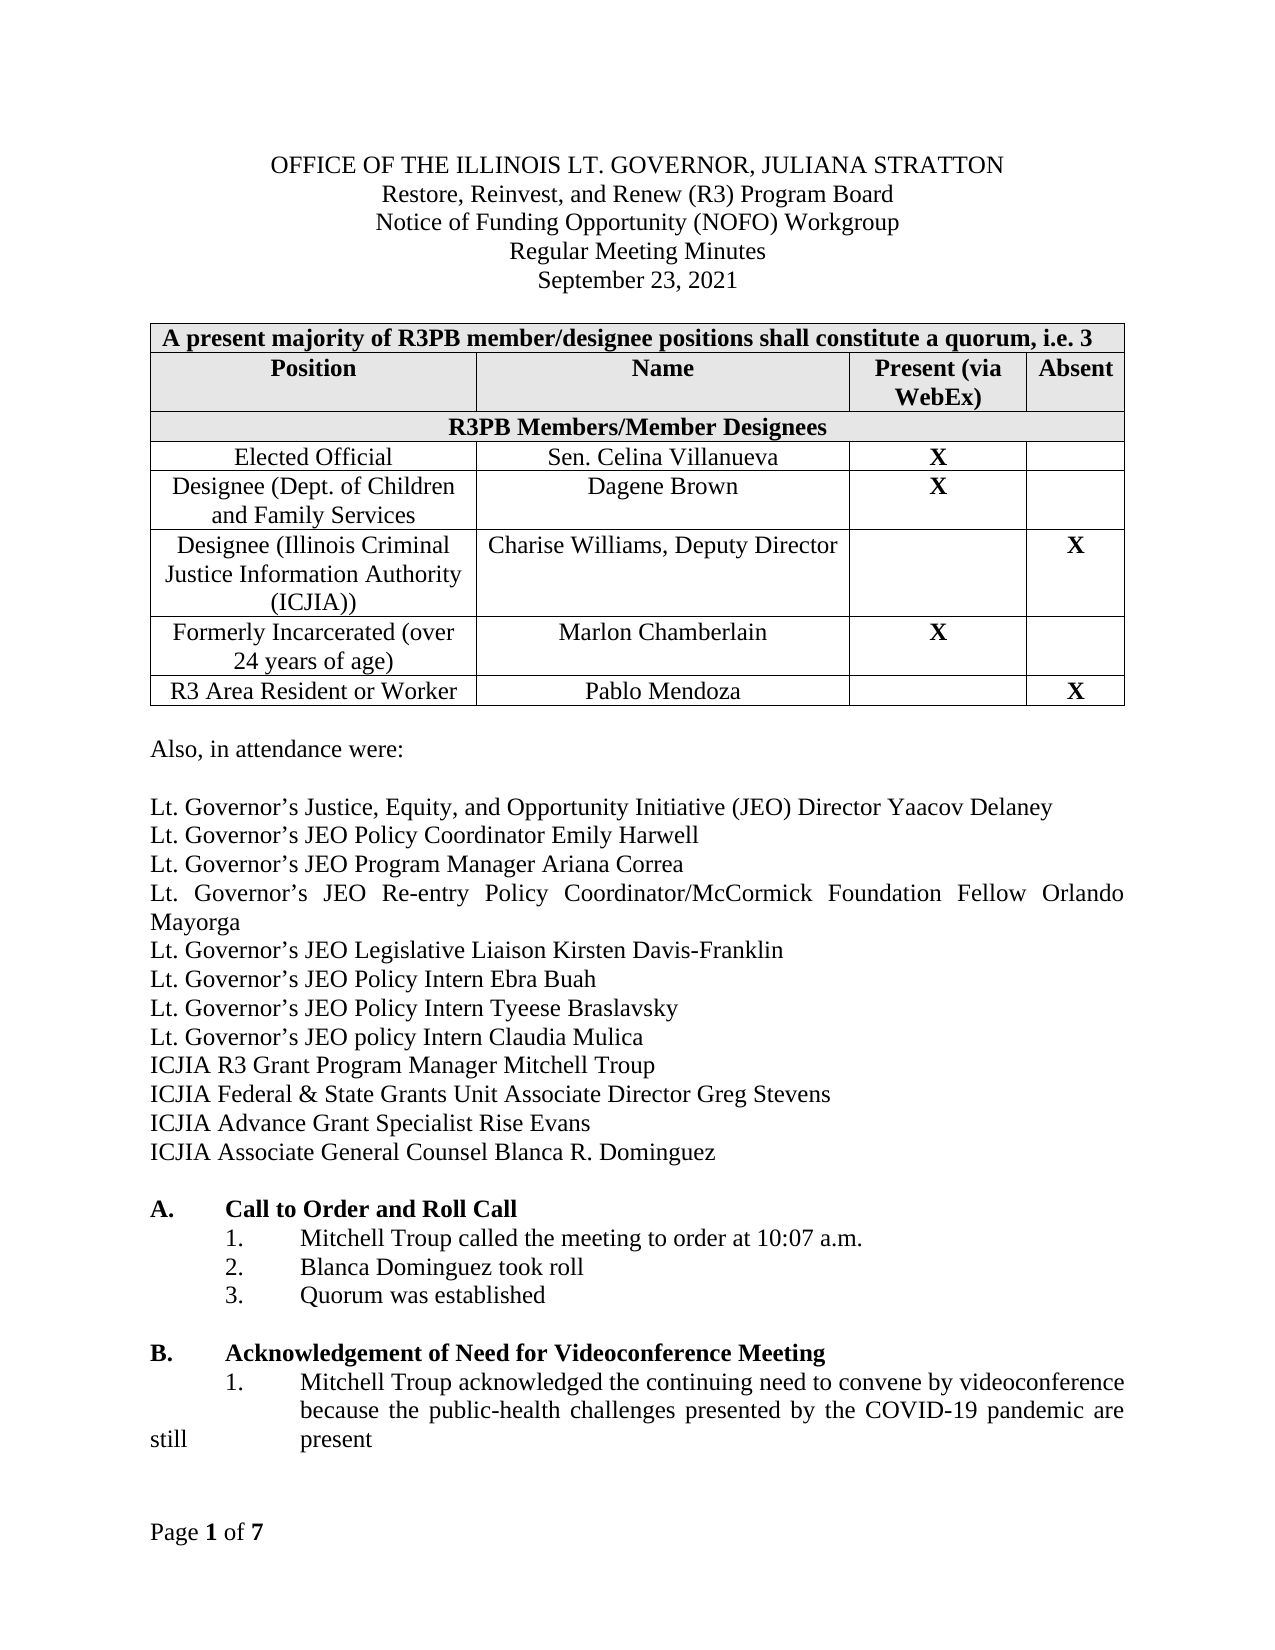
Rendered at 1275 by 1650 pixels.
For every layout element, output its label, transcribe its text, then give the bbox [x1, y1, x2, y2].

text 2. Blanca Dominguez took roll [150, 1252, 1125, 1281]
table_cell Dagene Brown [477, 471, 849, 529]
table_cell Present (via WebEx) [850, 353, 1026, 411]
text B. Acknowledgement of Need for Videoconference Meeting [150, 1338, 1125, 1367]
text 1. Mitchell Troup acknowledged the continuing need to convene by videoconference because the public-health challenges presented by the COVID-19 pandemic are still present [150, 1367, 1125, 1453]
text Regular Meeting Minutes [150, 236, 1125, 265]
table_cell Designee (Illinois Criminal Justice Information Authority (ICJIA)) [151, 530, 476, 616]
text Lt. Governor’s JEO Policy Intern Tyeese Braslavsky [150, 993, 1125, 1022]
text Lt. Governor’s JEO Program Manager Ariana Correa [150, 849, 1125, 878]
text Lt. Governor’s Justice, Equity, and Opportunity Initiative (JEO) Director Yaacov Delaney [150, 792, 1125, 821]
text Lt. Governor’s JEO Policy Coordinator Emily Harwell [150, 821, 1125, 849]
text Lt. Governor’s JEO Policy Intern Ebra Buah [150, 964, 1125, 993]
table_cell X [850, 471, 1026, 529]
text ICJIA R3 Grant Program Manager Mitchell Troup [150, 1051, 1125, 1079]
table_cell R3 Area Resident or Worker [151, 676, 476, 704]
text ICJIA Associate General Counsel Blanca R. Dominguez [150, 1137, 1125, 1166]
table_cell X [850, 617, 1026, 675]
text Lt. Governor’s JEO Re-entry Policy Coordinator/McCormick Foundation Fellow Orlando Mayorga [150, 878, 1125, 936]
table_cell Elected Official [151, 442, 476, 470]
table_cell X [1027, 530, 1124, 616]
text 1. Mitchell Troup called the meeting to order at 10:07 a.m. [150, 1223, 1125, 1252]
text ICJIA Advance Grant Specialist Rise Evans [150, 1108, 1125, 1137]
text A. Call to Order and Roll Call [150, 1194, 1125, 1223]
text Notice of Funding Opportunity (NOFO) Workgroup [150, 207, 1125, 236]
table_cell Absent [1027, 353, 1124, 411]
table_cell X [1027, 676, 1124, 704]
text OFFICE OF THE ILLINOIS LT. GOVERNOR, JULIANA STRATTON [150, 150, 1125, 179]
table_cell [850, 530, 1026, 616]
table_cell [1027, 471, 1124, 529]
table_cell X [850, 442, 1026, 470]
text Lt. Governor’s JEO policy Intern Claudia Mulica [150, 1022, 1125, 1051]
text 3. Quorum was established [150, 1281, 1125, 1309]
text Restore, Reinvest, and Renew (R3) Program Board [150, 179, 1125, 207]
table_cell [1027, 617, 1124, 675]
table_cell [850, 676, 1026, 704]
table_cell Designee (Dept. of Children and Family Services [151, 471, 476, 529]
text Lt. Governor’s JEO Legislative Liaison Kirsten Davis-Franklin [150, 936, 1125, 964]
table_header A present majority of R3PB member/designee positions shall constitute a quorum, i.e. 3 [151, 324, 1124, 352]
table_cell Formerly Incarcerated (over 24 years of age) [151, 617, 476, 675]
text Also, in attendance were: [150, 734, 1125, 763]
table_cell R3PB Members/Member Designees [151, 412, 1124, 441]
table_cell Charise Williams, Deputy Director [477, 530, 849, 616]
table_cell Name [477, 353, 849, 411]
text September 23, 2021 [150, 265, 1125, 294]
text ICJIA Federal & State Grants Unit Associate Director Greg Stevens [150, 1079, 1125, 1108]
table_cell Sen. Celina Villanueva [477, 442, 849, 470]
table_cell [1027, 442, 1124, 470]
table_cell Marlon Chamberlain [477, 617, 849, 675]
table_cell Position [151, 353, 476, 411]
table_cell Pablo Mendoza [477, 676, 849, 704]
